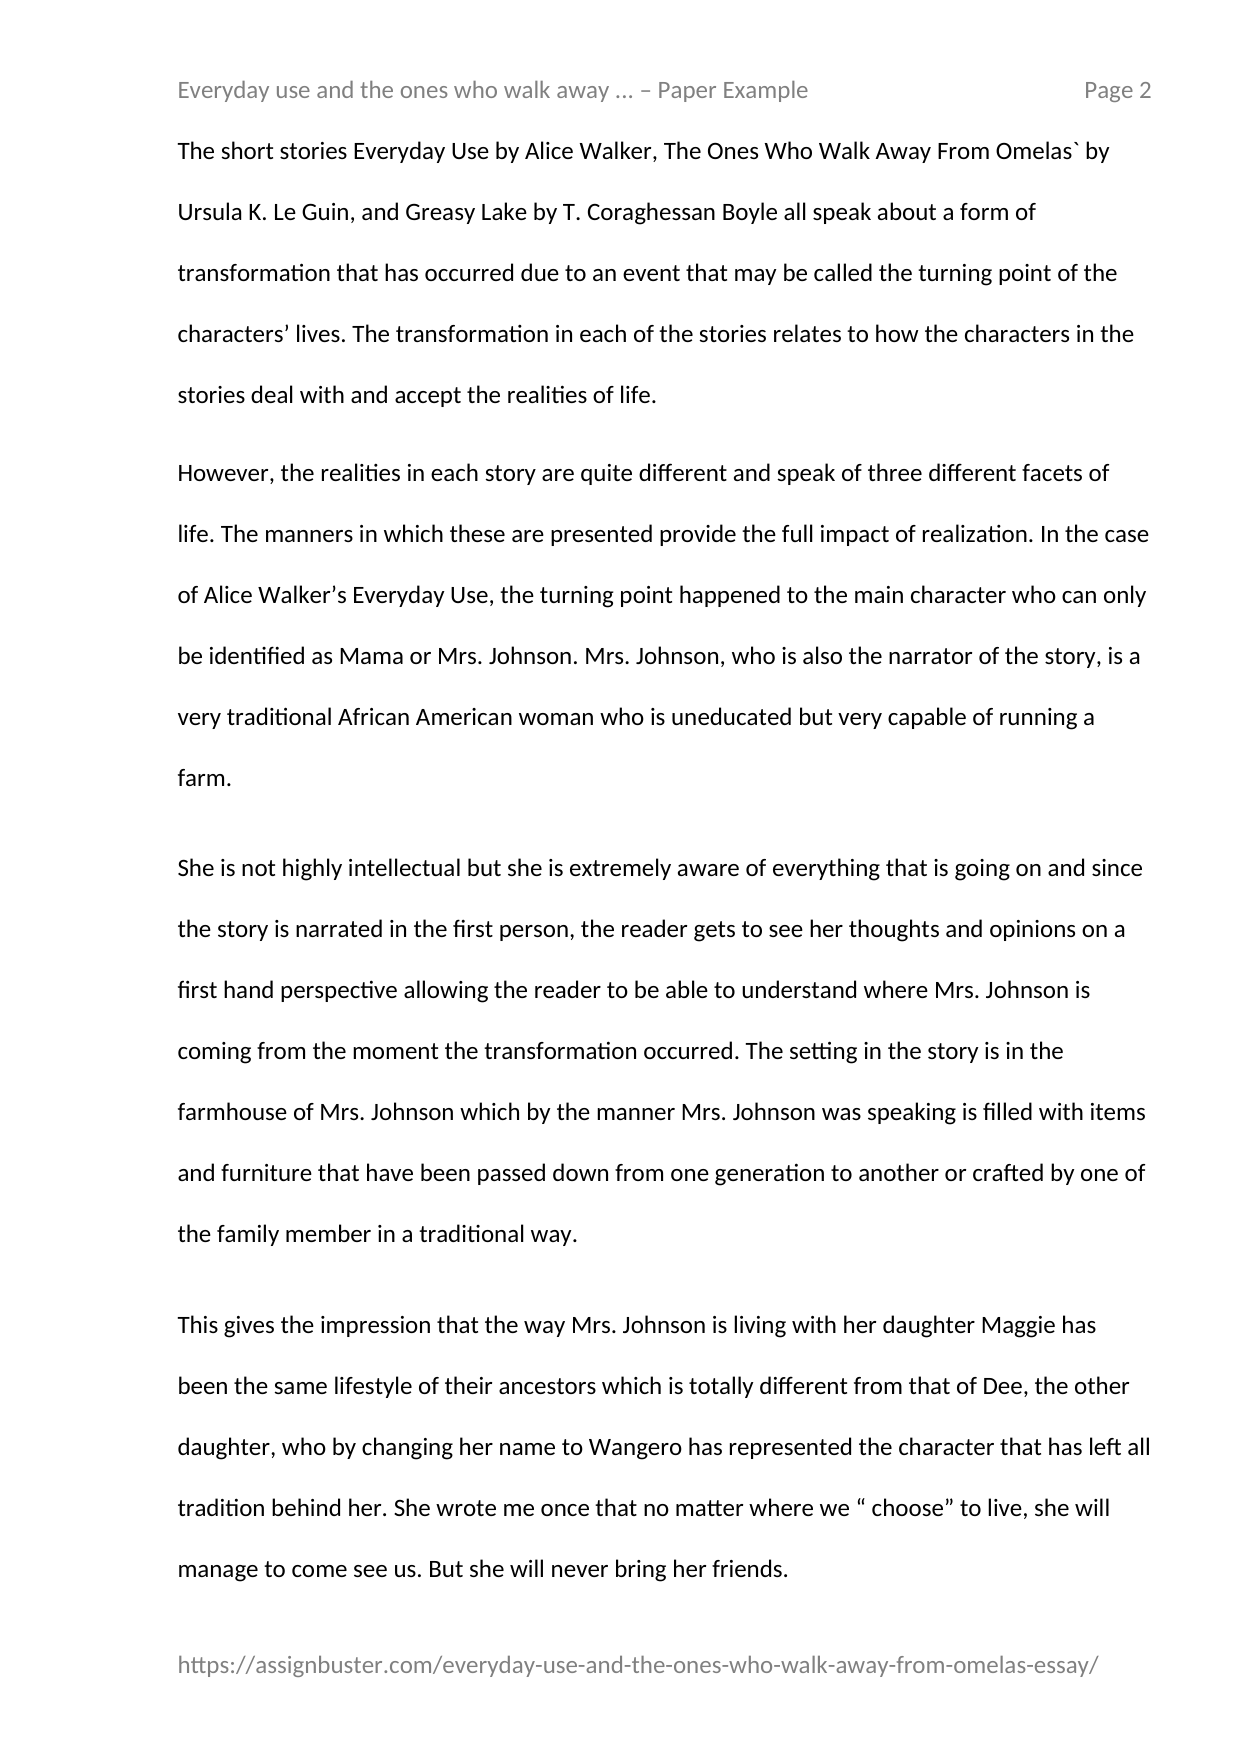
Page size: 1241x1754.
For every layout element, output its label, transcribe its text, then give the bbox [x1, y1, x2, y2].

text This gives the impression that the way Mrs. Johnson is living with her daughter Maggie has been the same lifestyle of their ancestors which is totally different from that of Dee, the other daughter, who by changing her name to Wangero has represented the character that has left all tradition behind her. She wrote me once that no matter where we “ choose” to live, she will manage to come see us. But she will never bring her friends. [177, 1309, 1152, 1584]
text However, the realities in each story are quite different and speak of three different facets of life. The manners in which these are presented provide the full impact of realization. In the case of Alice Walker’s Everyday Use, the turning point happened to the main character who can only be identified as Mama or Mrs. Johnson. Mrs. Johnson, who is also the narrator of the story, is a very traditional African American woman who is uneducated but very capable of running a farm. [177, 457, 1152, 792]
text She is not highly intellectual but she is extremely aware of everything that is going on and since the story is narrated in the first person, the reader gets to see her thoughts and opinions on a first hand perspective allowing the reader to be able to understand where Mrs. Johnson is coming from the moment the transformation occurred. The setting in the story is in the farmhouse of Mrs. Johnson which by the manner Mrs. Johnson was speaking is filled with items and furniture that have been passed down from one generation to another or crafted by one of the family member in a traditional way. [177, 852, 1152, 1249]
text The short stories Everyday Use by Alice Walker, The Ones Who Walk Away From Omelas` by Ursula K. Le Guin, and Greasy Lake by T. Coraghessan Boyle all speak about a form of transformation that has occurred due to an event that may be called the turning point of the characters’ lives. The transformation in each of the stories relates to how the characters in the stories deal with and accept the realities of life. [177, 135, 1152, 409]
